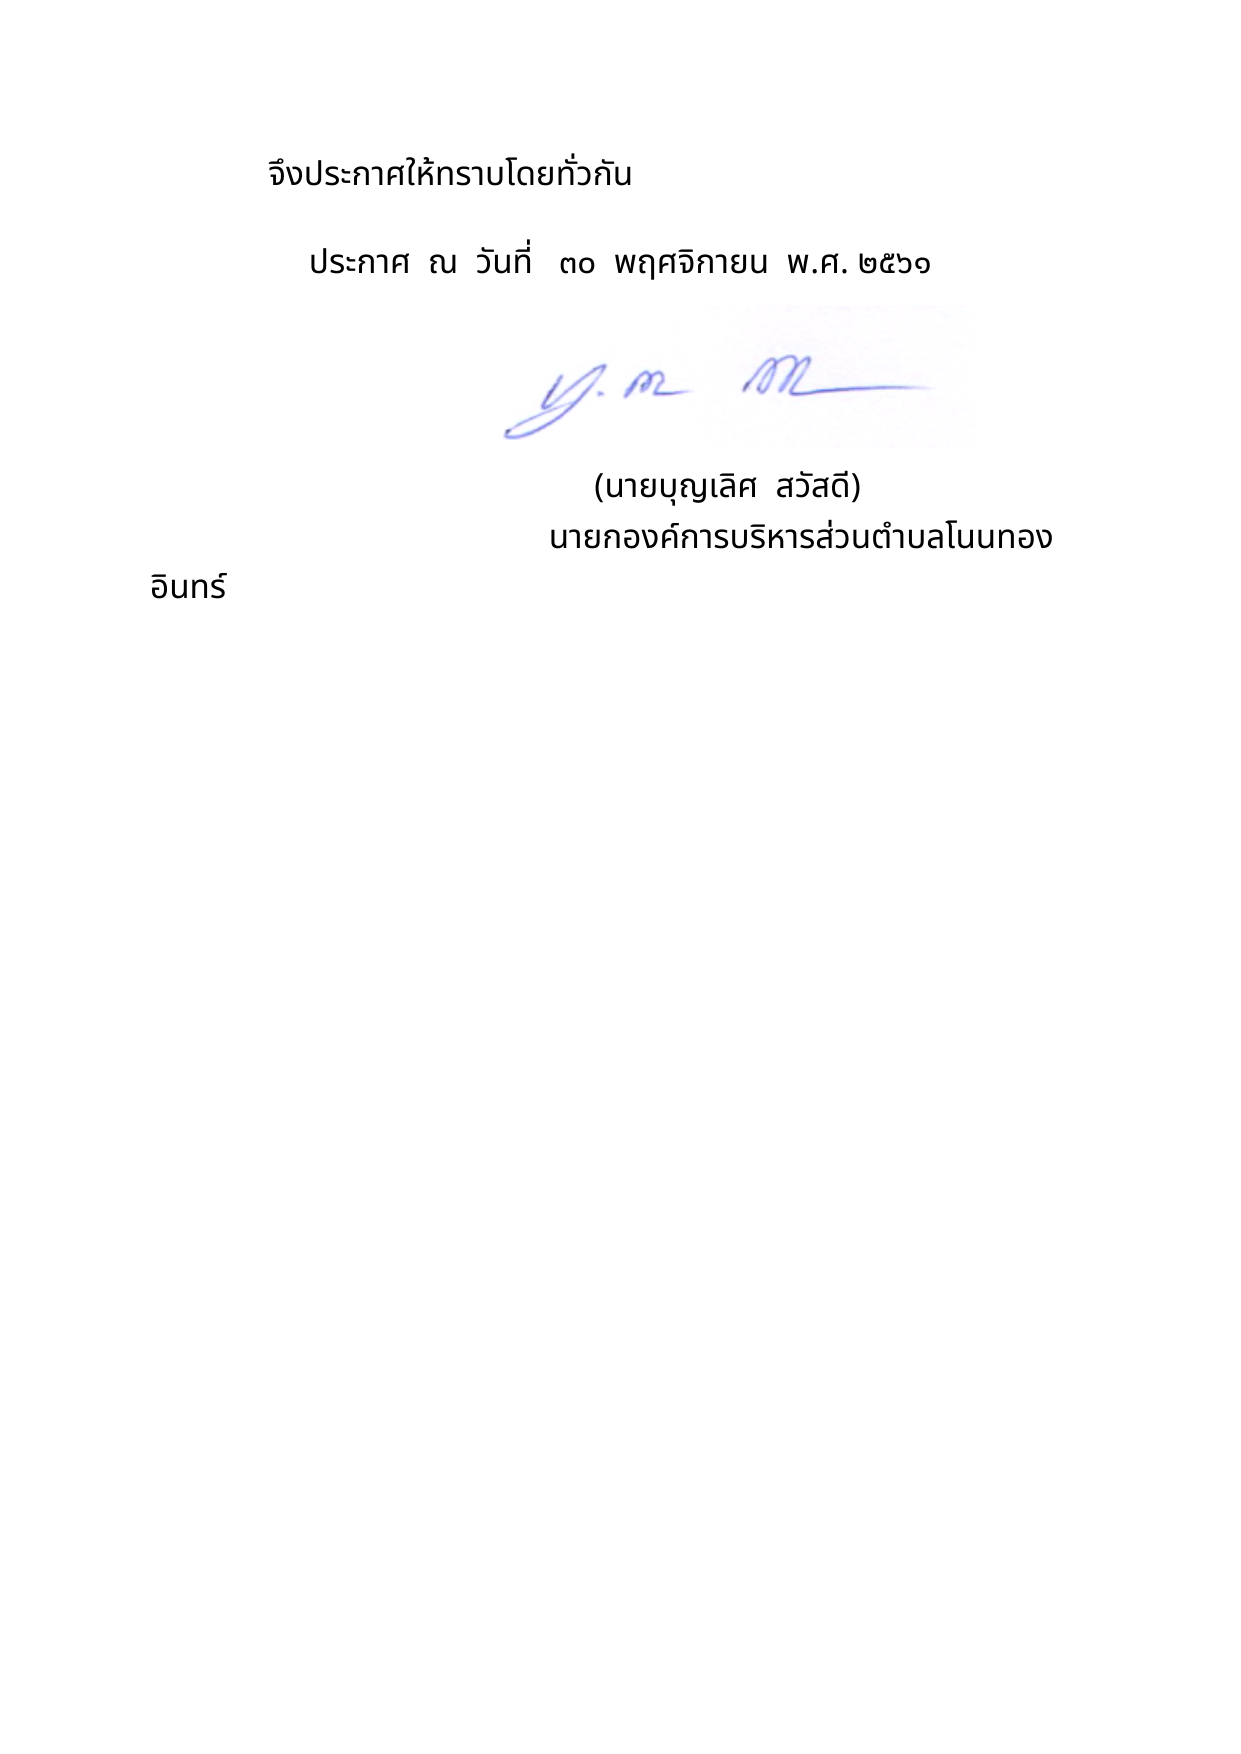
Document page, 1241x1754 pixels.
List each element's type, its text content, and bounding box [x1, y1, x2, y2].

text จึงประกาศให้ทราบโดยทั่วกัน [225, 150, 1090, 200]
text (นายบุญเลิศ สวัสดี) [525, 462, 1090, 513]
text นายกองค์การบริหารส่วนตำบลโนนทองอินทร์ [150, 513, 1090, 614]
text ประกาศ ณ วันที่ ๓๐ พฤศจิกายน พ.ศ. ๒๕๖๑ [150, 238, 1090, 288]
